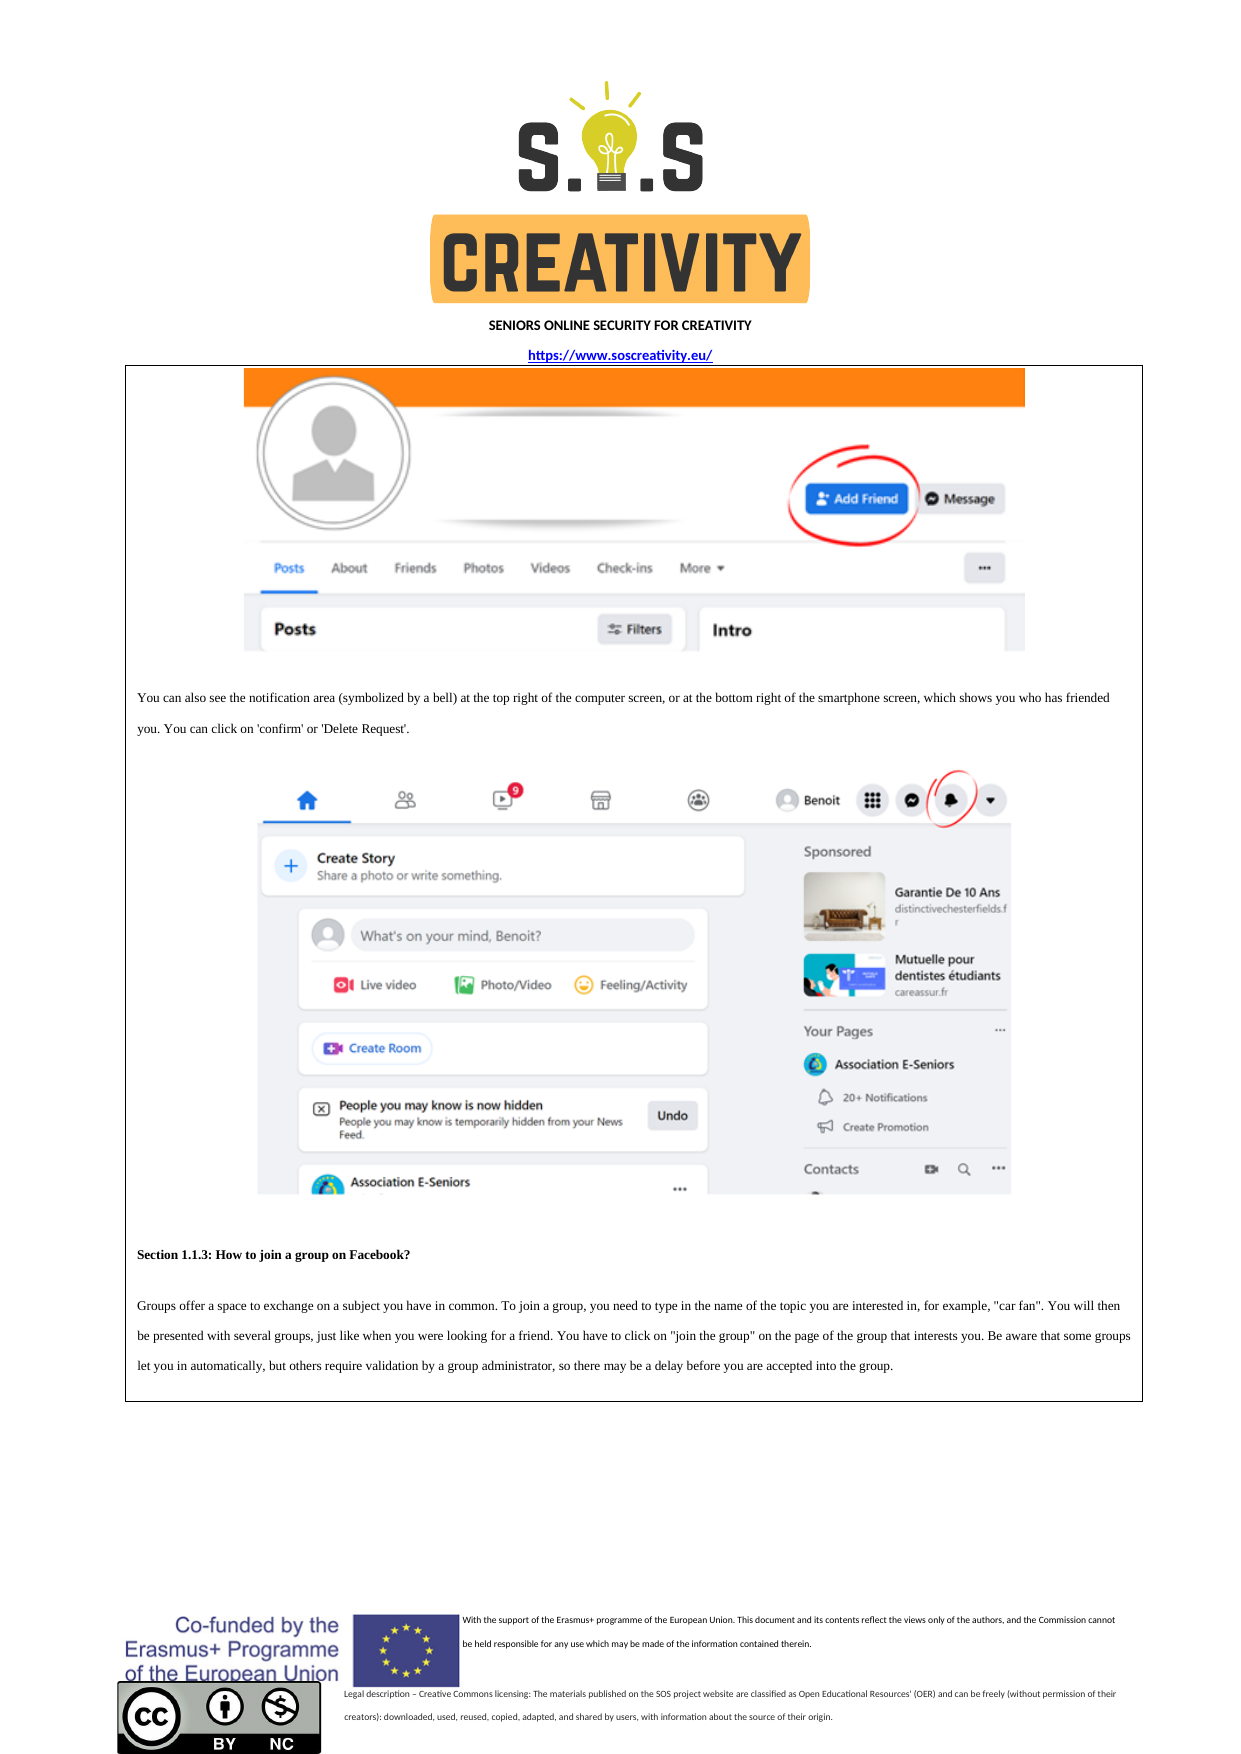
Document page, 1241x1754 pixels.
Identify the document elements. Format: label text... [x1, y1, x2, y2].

picture [243, 368, 1025, 655]
picture [257, 760, 1012, 1211]
picture [430, 81, 811, 304]
picture [117, 1606, 464, 1754]
